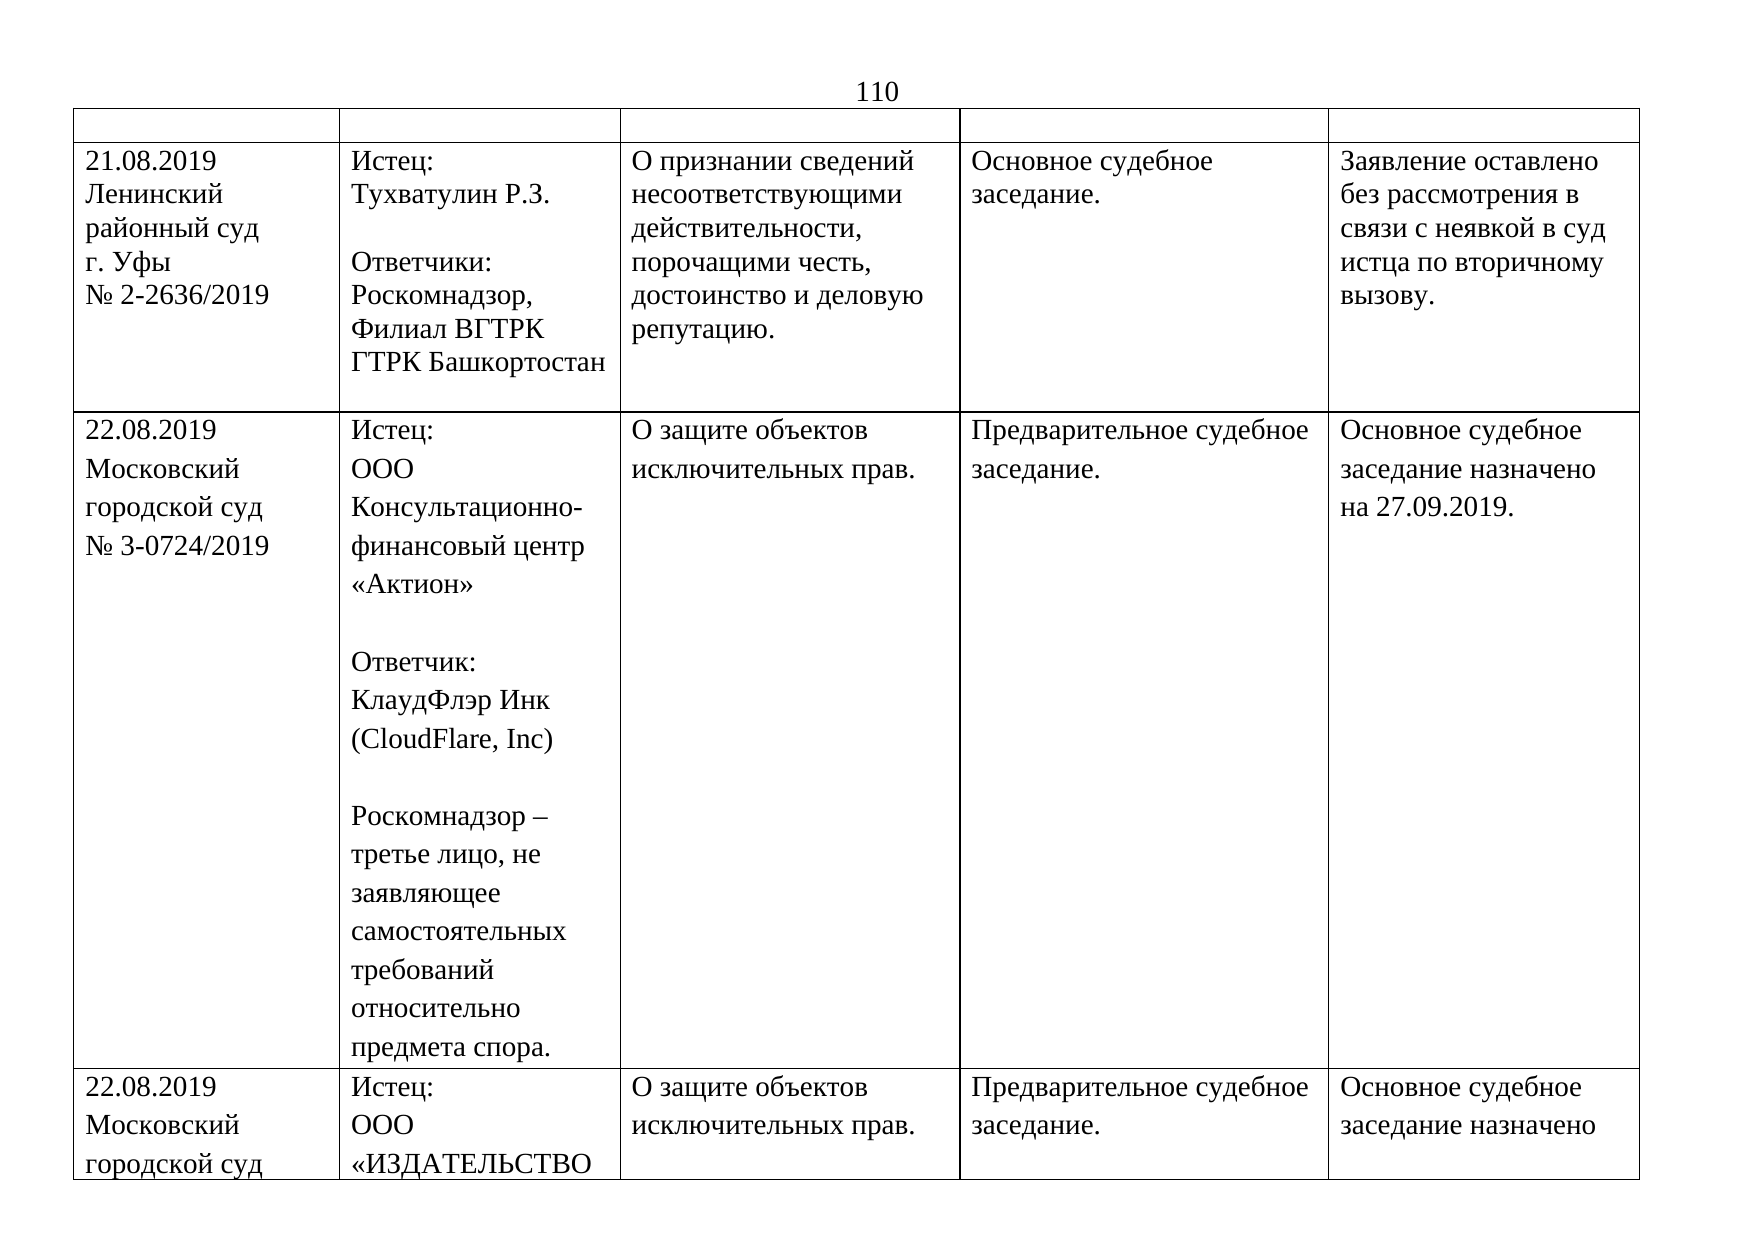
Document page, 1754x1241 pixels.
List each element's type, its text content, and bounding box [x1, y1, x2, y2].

table_cell Истец: Тухватулин Р.З. Ответчики: Роскомнадзор, Филиал ВГТРК ГТРК Башкортостан [340, 143, 620, 411]
table_cell О признании сведений несоответствующими действительности, порочащими честь, достоинство и деловую репутацию. [621, 143, 959, 411]
table_cell 22.08.2019 Московский городской суд № 3-0724/2019 [74, 413, 339, 1068]
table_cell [961, 109, 1328, 142]
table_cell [621, 109, 959, 142]
table_cell Предварительное судебное заседание. [961, 413, 1328, 1068]
table_cell О защите объектов исключительных прав. [621, 413, 959, 1068]
table_cell Основное судебное заседание. [961, 143, 1328, 411]
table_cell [74, 109, 339, 142]
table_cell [621, 1069, 959, 1179]
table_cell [74, 1069, 339, 1179]
table_cell Истец: ООО Консультационно-финансовый центр «Актион» Ответчик: КлаудФлэр Инк (CloudFlare, Inc) Роскомнадзор – третье лицо, не заявляющее самостоятельных требований относительно предмета спора. [340, 413, 620, 1068]
table_cell 21.08.2019 Ленинский районный суд г. Уфы № 2-2636/2019 [74, 143, 339, 411]
table_cell Основное судебное заседание назначено на 27.09.2019. [1329, 413, 1639, 1068]
table_cell Заявление оставлено без рассмотрения в связи с неявкой в суд истца по вторичному вызову. [1329, 143, 1639, 411]
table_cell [340, 1069, 620, 1179]
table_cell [1329, 109, 1639, 142]
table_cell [340, 109, 620, 142]
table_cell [961, 1069, 1328, 1179]
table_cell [1329, 1069, 1639, 1179]
